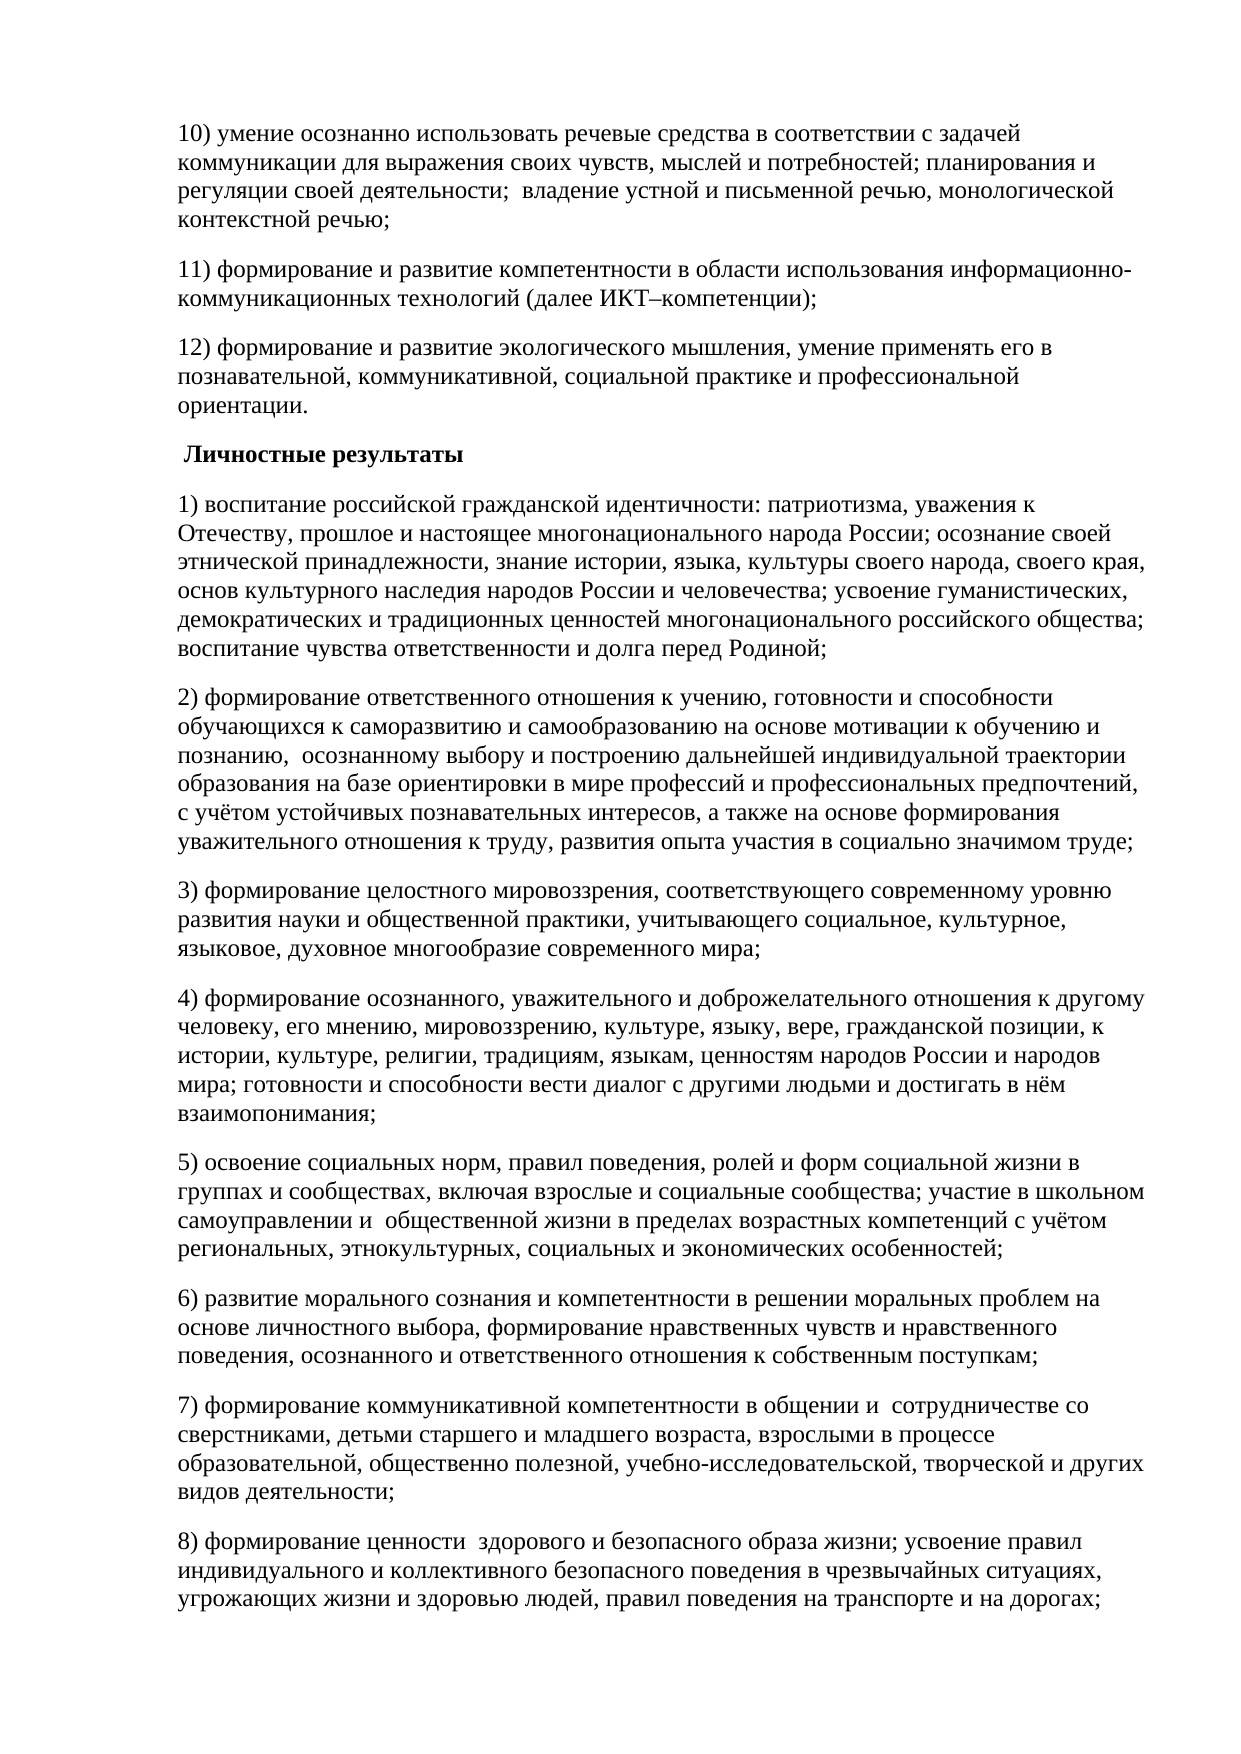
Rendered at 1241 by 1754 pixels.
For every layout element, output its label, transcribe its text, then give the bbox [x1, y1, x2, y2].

text 5) освоение социальных норм, правил поведения, ролей и форм социальной жизни в группах и сообществах, включая взрослые и социальные сообщества; участие в школьном самоуправлении и общественной жизни в пределах возрастных компетенций с учётом региональных, этнокультурных, социальных и экономических особенностей; [177, 1147, 1152, 1262]
text 6) развитие морального сознания и компетентности в решении моральных проблем на основе личностного выбора, формирование нравственных чувств и нравственного поведения, осознанного и ответственного отношения к собственным поступкам; [177, 1283, 1152, 1369]
text 8) формирование ценности здорового и безопасного образа жизни; усвоение правил индивидуального и коллективного безопасного поведения в чрезвычайных ситуациях, угрожающих жизни и здоровью людей, правил поведения на транспорте и на дорогах; [177, 1526, 1152, 1612]
text 3) формирование целостного мировоззрения, соответствующего современному уровню развития науки и общественной практики, учитывающего социальное, культурное, языковое, духовное многообразие современного мира; [177, 876, 1152, 962]
text 10) умение осознанно использовать речевые средства в соответствии с задачей коммуникации для выражения своих чувств, мыслей и потребностей; планирования и регуляции своей деятельности; владение устной и письменной речью, монологической контекстной речью; [177, 118, 1152, 233]
text 12) формирование и развитие экологического мышления, умение применять его в познавательной, коммуникативной, социальной практике и профессиональной ориентации. [177, 332, 1152, 418]
text 7) формирование коммуникативной компетентности в общении и сотрудничестве со сверстниками, детьми старшего и младшего возраста, взрослыми в процессе образовательной, общественно полезной, учебно-исследовательской, творческой и других видов деятельности; [177, 1390, 1152, 1505]
text 11) формирование и развитие компетентности в области использования информационно-коммуникационных технологий (далее ИКТ–компетенции); [177, 254, 1152, 311]
text 2) формирование ответственного отношения к учению, готовности и способности обучающихся к саморазвитию и самообразованию на основе мотивации к обучению и познанию, осознанному выбору и построению дальнейшей индивидуальной траектории образования на базе ориентировки в мире профессий и профессиональных предпочтений, с учётом устойчивых познавательных интересов, а также на основе формирования уважительного отношения к труду, развития опыта участия в социально значимом труде; [177, 682, 1152, 855]
text 1) воспитание российской гражданской идентичности: патриотизма, уважения к Отечеству, прошлое и настоящее многонационального народа России; осознание своей этнической принадлежности, знание истории, языка, культуры своего народа, своего края, основ культурного наследия народов России и человечества; усвоение гуманистических, демократических и традиционных ценностей многонационального российского общества; воспитание чувства ответственности и долга перед Родиной; [177, 489, 1152, 661]
text 4) формирование осознанного, уважительного и доброжелательного отношения к другому человеку, его мнению, мировоззрению, культуре, языку, вере, гражданской позиции, к истории, культуре, религии, традициям, языкам, ценностям народов России и народов мира; готовности и способности вести диалог с другими людьми и достигать в нём взаимопонимания; [177, 983, 1152, 1126]
text Личностные результаты [177, 439, 1152, 468]
